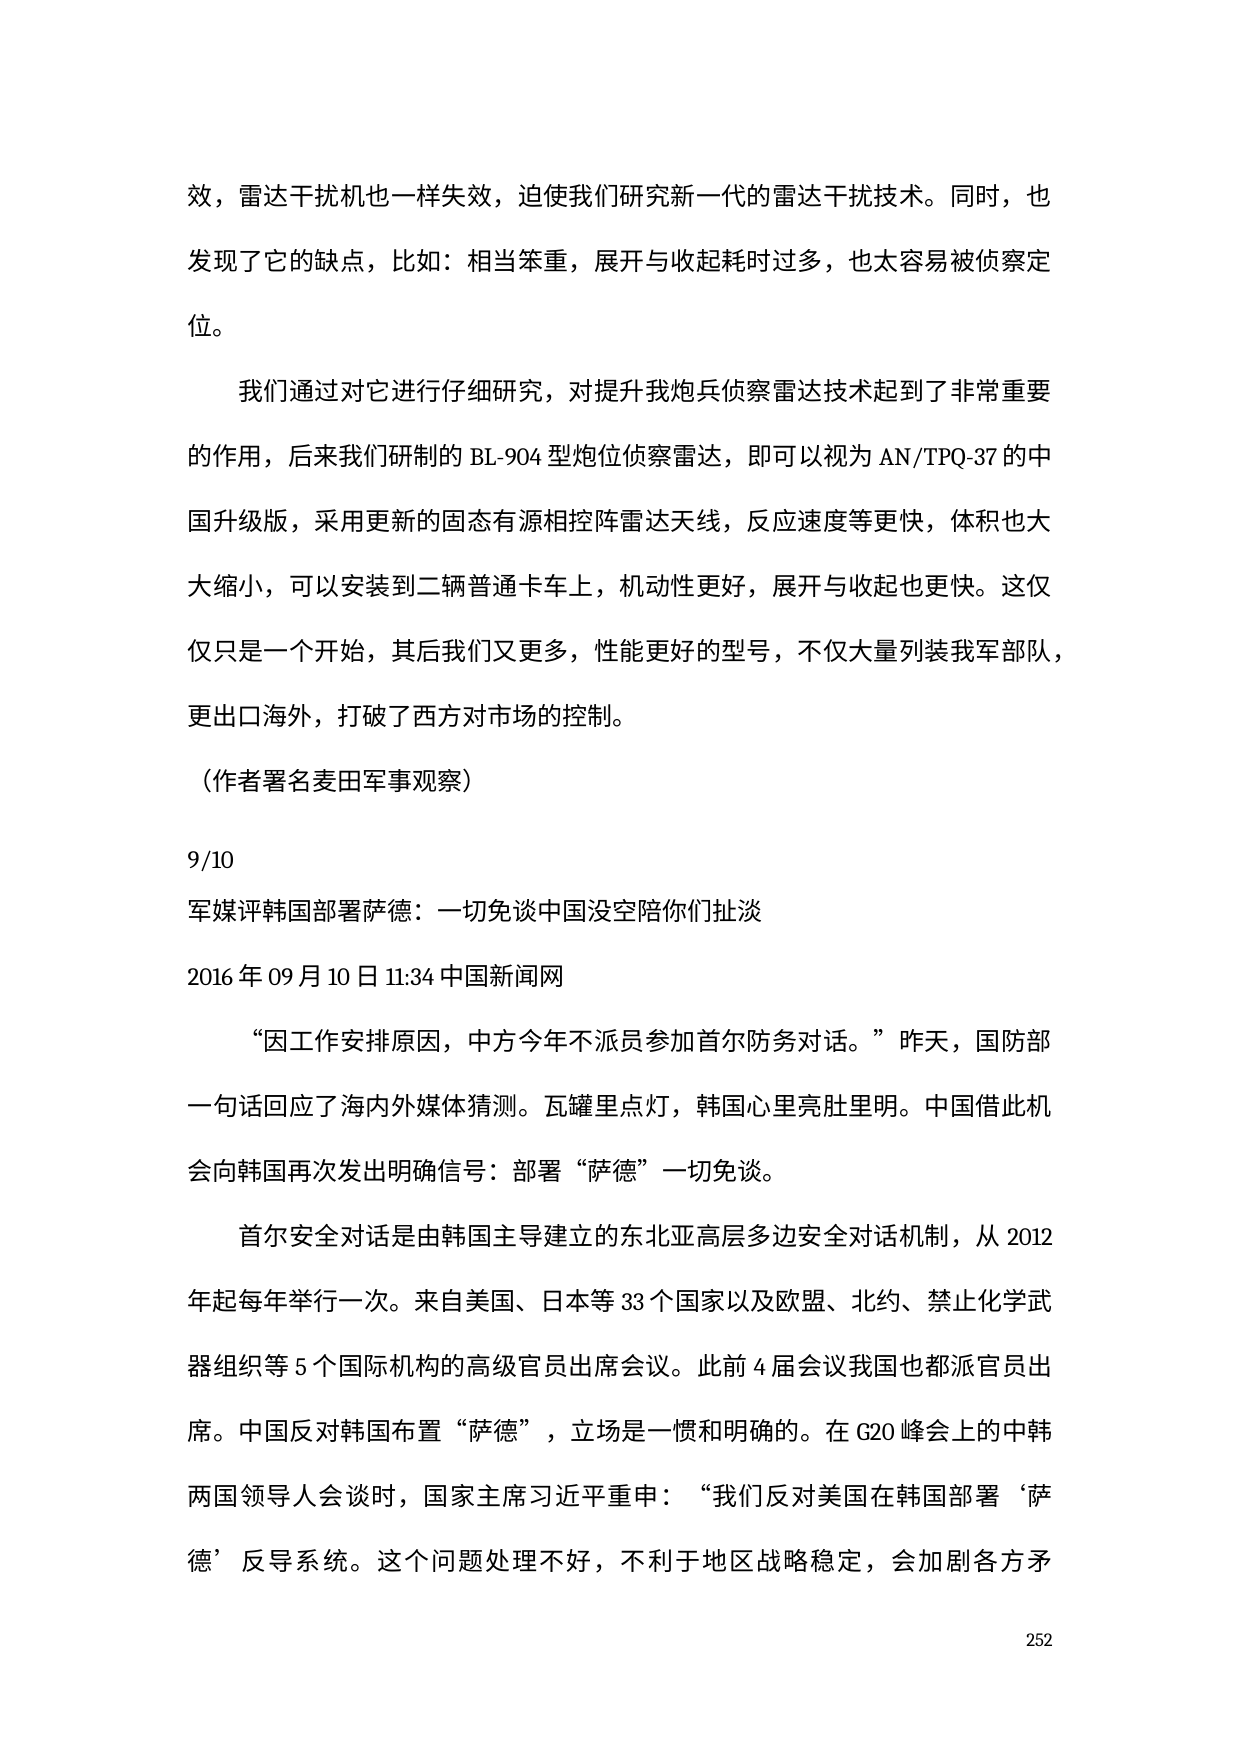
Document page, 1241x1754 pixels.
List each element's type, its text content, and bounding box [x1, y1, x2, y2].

text ​“因工作安排原因，中方今年不派员参加首尔防务对话。”昨天，国防部一句话回应了海内外媒体猜测。瓦罐里点灯，韩国心里亮肚里明。中国借此机会向韩国再次发出明确信号：部署“萨德”一切免谈。 [187, 1007, 1053, 1202]
text 军媒评韩国部署萨德：一切免谈中国没空陪你们扯淡 [187, 877, 1053, 942]
text 我们通过对它进行仔细研究，对提升我炮兵侦察雷达技术起到了非常重要的作用，后来我们研制的BL-904型炮位侦察雷达，即可以视为AN/TPQ-37的中国升级版，采用更新的固态有源相控阵雷达天线，反应速度等更快，体积也大大缩小，可以安装到二辆普通卡车上，机动性更好，展开与收起也更快。这仅仅只是一个开始，其后我们又更多，性能更好的型号，不仅大量列装我军部队，更出口海外，打破了西方对市场的控制。 [187, 357, 1053, 747]
text 2016年09月10日 11:34 中国新闻网 [187, 942, 1053, 1007]
text （作者署名麦田军事观察） [187, 747, 1053, 812]
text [187, 162, 1053, 357]
text 9/10 [187, 844, 1053, 877]
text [187, 1202, 1053, 1592]
